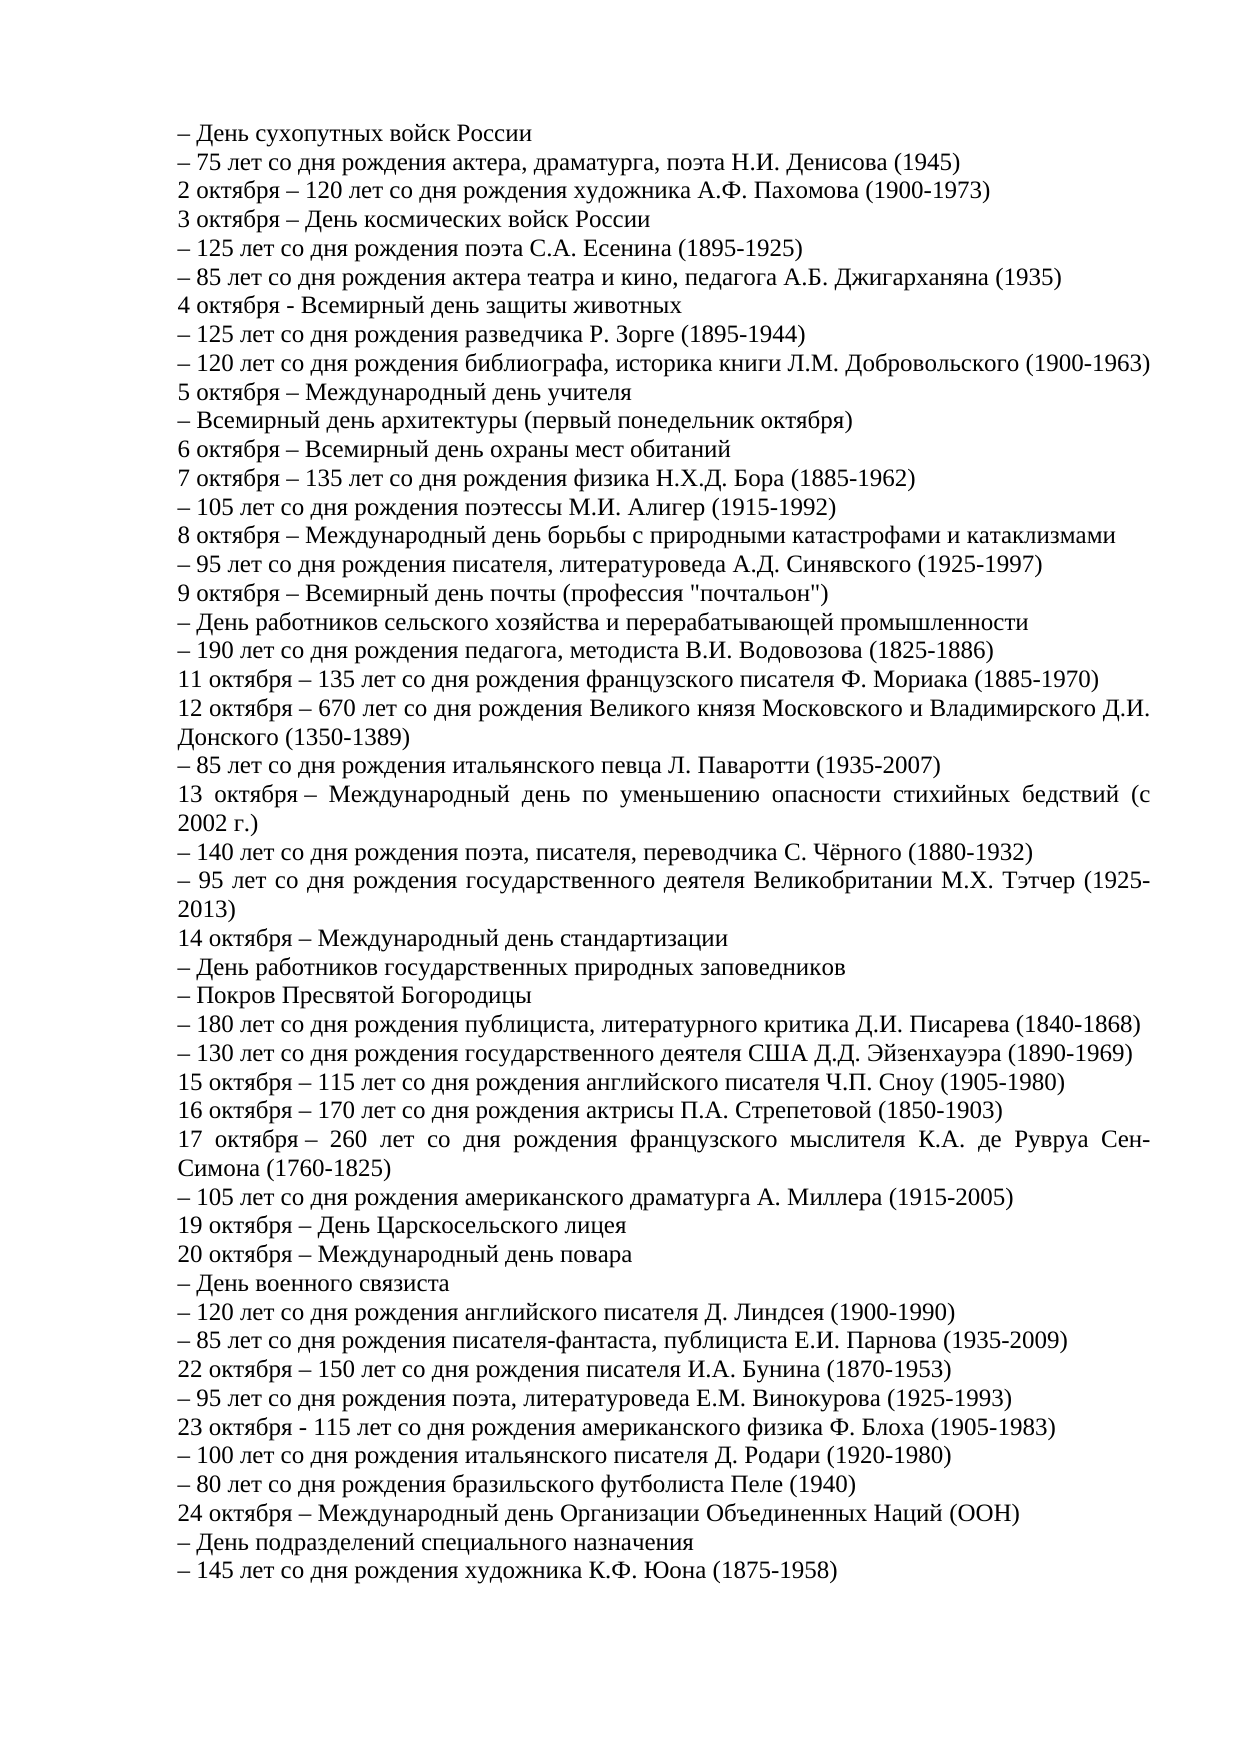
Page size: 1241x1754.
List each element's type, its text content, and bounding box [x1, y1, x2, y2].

text – 75 лет со дня рождения актера, драматурга, поэта Н.И. Денисова (1945) [177, 147, 1152, 176]
text 3 октября – День космических войск России [177, 204, 1152, 233]
text – День военного связиста [177, 1268, 1152, 1297]
text – 85 лет со дня рождения писателя-фантаста, публициста Е.И. Парнова (1935-2009) [177, 1326, 1152, 1354]
text – Покров Пресвятой Богородицы [177, 981, 1152, 1009]
text – 85 лет со дня рождения итальянского певца Л. Паваротти (1935-2007) [177, 751, 1152, 779]
text – 190 лет со дня рождения педагога, методиста В.И. Водовозова (1825-1886) [177, 636, 1152, 664]
text – 140 лет со дня рождения поэта, писателя, переводчика С. Чёрного (1880-1932) [177, 837, 1152, 866]
text – 105 лет со дня рождения американского драматурга А. Миллера (1915-2005) [177, 1182, 1152, 1211]
text 11 октября – 135 лет со дня рождения французского писателя Ф. Мориака (1885-1970) [177, 664, 1152, 693]
text – 105 лет со дня рождения поэтессы М.И. Алигер (1915-1992) [177, 492, 1152, 521]
text – Всемирный день архитектуры (первый понедельник октября) [177, 406, 1152, 434]
text 7 октября – 135 лет со дня рождения физика Н.Х.Д. Бора (1885-1962) [177, 463, 1152, 492]
text – 85 лет со дня рождения актера театра и кино, педагога А.Б. Джигарханяна (1935) [177, 262, 1152, 291]
text 13 октября – Международный день по уменьшению опасности стихийных бедствий (с 2002 г.) [177, 779, 1152, 837]
text 4 октября - Всемирный день защиты животных [177, 291, 1152, 319]
text 20 октября – Международный день повара [177, 1239, 1152, 1268]
text – 120 лет со дня рождения английского писателя Д. Линдсея (1900-1990) [177, 1297, 1152, 1326]
text 19 октября – День Царскосельского лицея [177, 1211, 1152, 1239]
text 5 октября – Международный день учителя [177, 377, 1152, 406]
text 12 октября – 670 лет со дня рождения Великого князя Московского и Владимирского Д.И. Донского (1350-1389) [177, 693, 1152, 751]
text – 95 лет со дня рождения государственного деятеля Великобритании М.Х. Тэтчер (1925-2013) [177, 866, 1152, 923]
text 17 октября – 260 лет со дня рождения французского мыслителя К.А. де Рувруа Сен-Симона (1760-1825) [177, 1124, 1152, 1182]
text 2 октября – 120 лет со дня рождения художника А.Ф. Пахомова (1900-1973) [177, 176, 1152, 204]
text – 125 лет со дня рождения поэта С.А. Есенина (1895-1925) [177, 233, 1152, 262]
text – День работников сельского хозяйства и перерабатывающей промышленности [177, 607, 1152, 636]
text 24 октября – Международный день Организации Объединенных Наций (ООН) [177, 1498, 1152, 1527]
text – 125 лет со дня рождения разведчика Р. Зорге (1895-1944) [177, 319, 1152, 348]
text 15 октября – 115 лет со дня рождения английского писателя Ч.П. Сноу (1905-1980) [177, 1067, 1152, 1096]
text 14 октября – Международный день стандартизации [177, 923, 1152, 952]
text – 130 лет со дня рождения государственного деятеля США Д.Д. Эйзенхауэра (1890-1969) [177, 1038, 1152, 1067]
text 8 октября – Международный день борьбы с природными катастрофами и катаклизмами [177, 521, 1152, 549]
text – 95 лет со дня рождения поэта, литературоведа Е.М. Винокурова (1925-1993) [177, 1383, 1152, 1412]
text 6 октября – Всемирный день охраны мест обитаний [177, 434, 1152, 463]
text – День подразделений специального назначения [177, 1527, 1152, 1556]
text – День работников государственных природных заповедников [177, 952, 1152, 981]
text – 100 лет со дня рождения итальянского писателя Д. Родари (1920-1980) [177, 1441, 1152, 1469]
text – День сухопутных войск России [177, 118, 1152, 147]
text – 120 лет со дня рождения библиографа, историка книги Л.М. Добровольского (1900-1963) [177, 348, 1152, 377]
text – 95 лет со дня рождения писателя, литературоведа А.Д. Синявского (1925-1997) [177, 549, 1152, 578]
text – 180 лет со дня рождения публициста, литературного критика Д.И. Писарева (1840-1868) [177, 1009, 1152, 1038]
text 22 октября – 150 лет со дня рождения писателя И.А. Бунина (1870-1953) [177, 1354, 1152, 1383]
text 23 октября - 115 лет со дня рождения американского физика Ф. Блоха (1905-1983) [177, 1412, 1152, 1441]
text 16 октября – 170 лет со дня рождения актрисы П.А. Стрепетовой (1850-1903) [177, 1096, 1152, 1124]
text 9 октября – Всемирный день почты (профессия "почтальон") [177, 578, 1152, 607]
text – 80 лет со дня рождения бразильского футболиста Пеле (1940) [177, 1469, 1152, 1498]
text – 145 лет со дня рождения художника К.Ф. Юона (1875-1958) [177, 1556, 1152, 1584]
